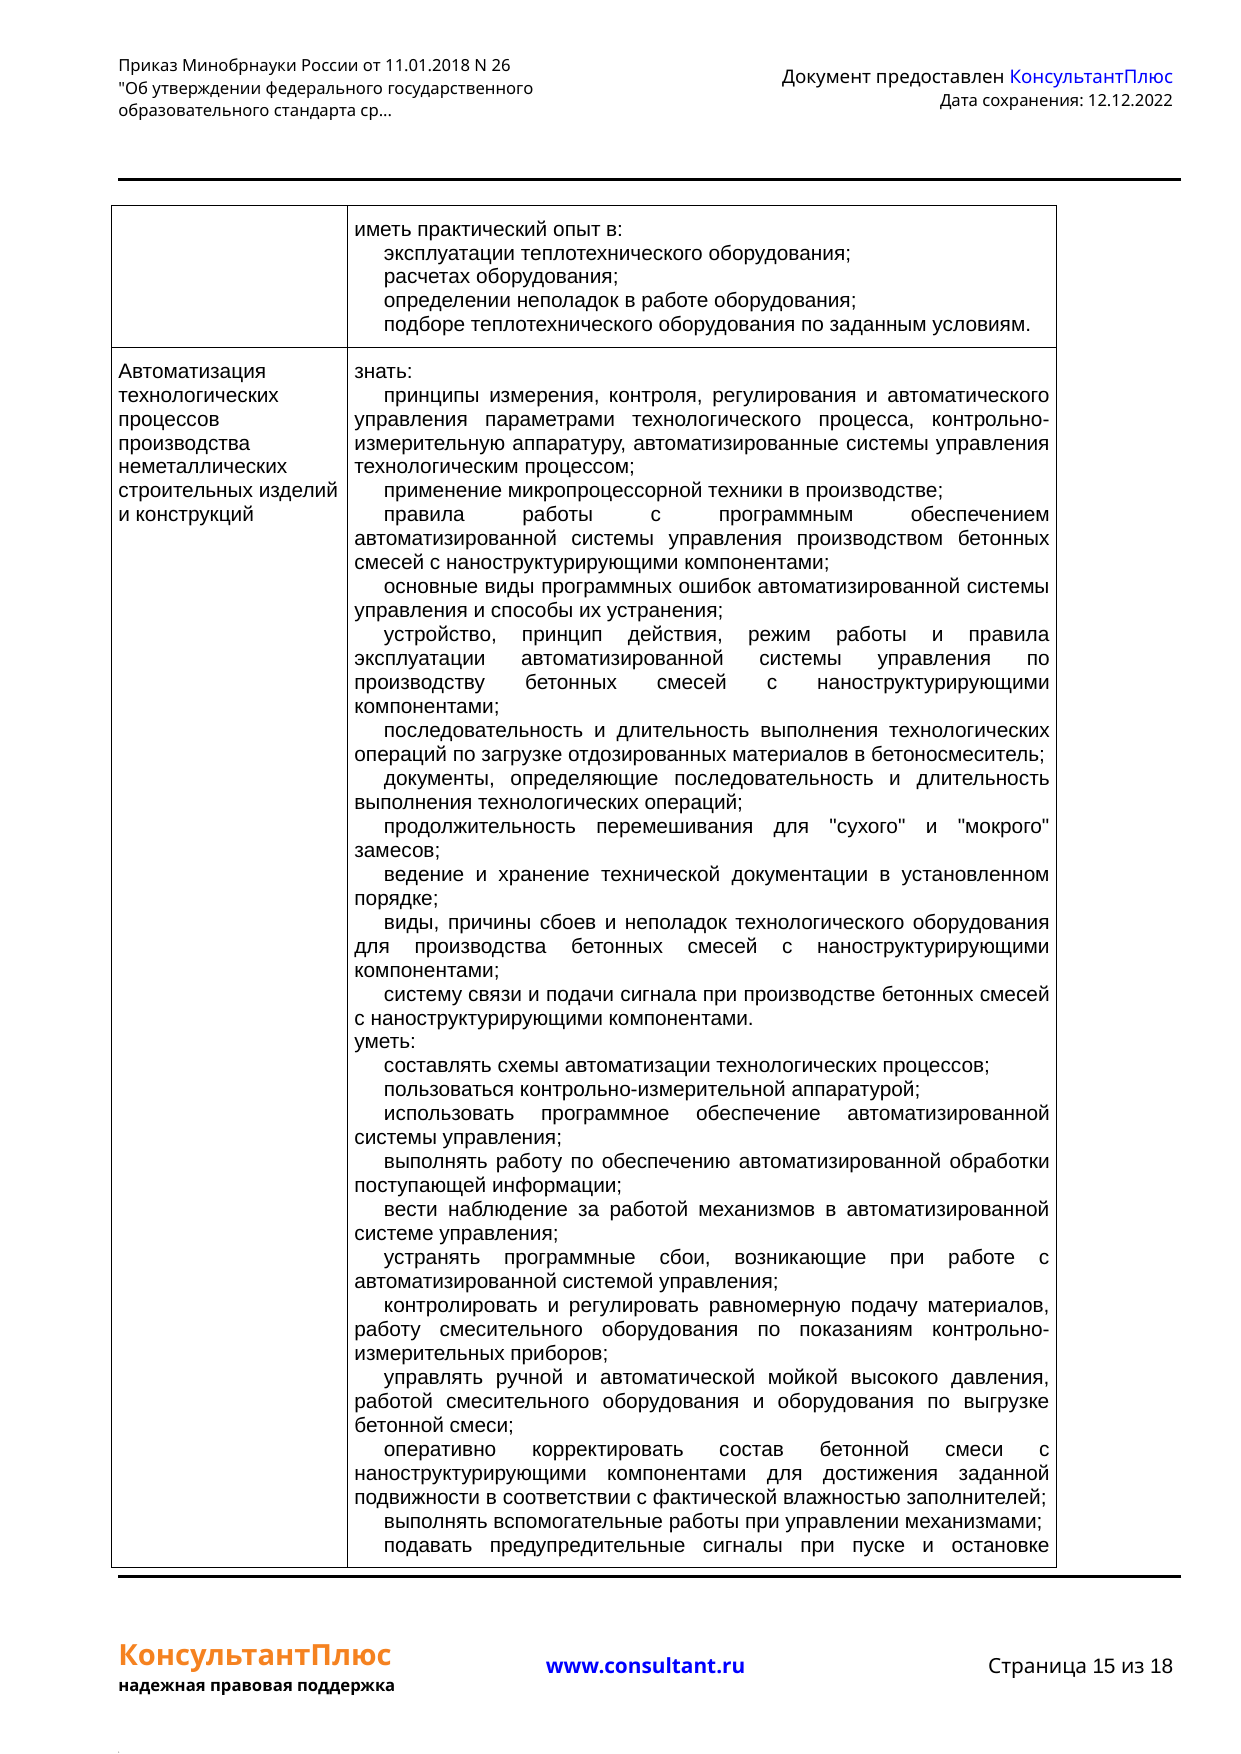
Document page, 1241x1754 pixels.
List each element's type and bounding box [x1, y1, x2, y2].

table_cell [112, 206, 347, 347]
table_cell [112, 348, 347, 1567]
table_cell [348, 206, 1056, 347]
table_cell [348, 348, 1056, 1567]
